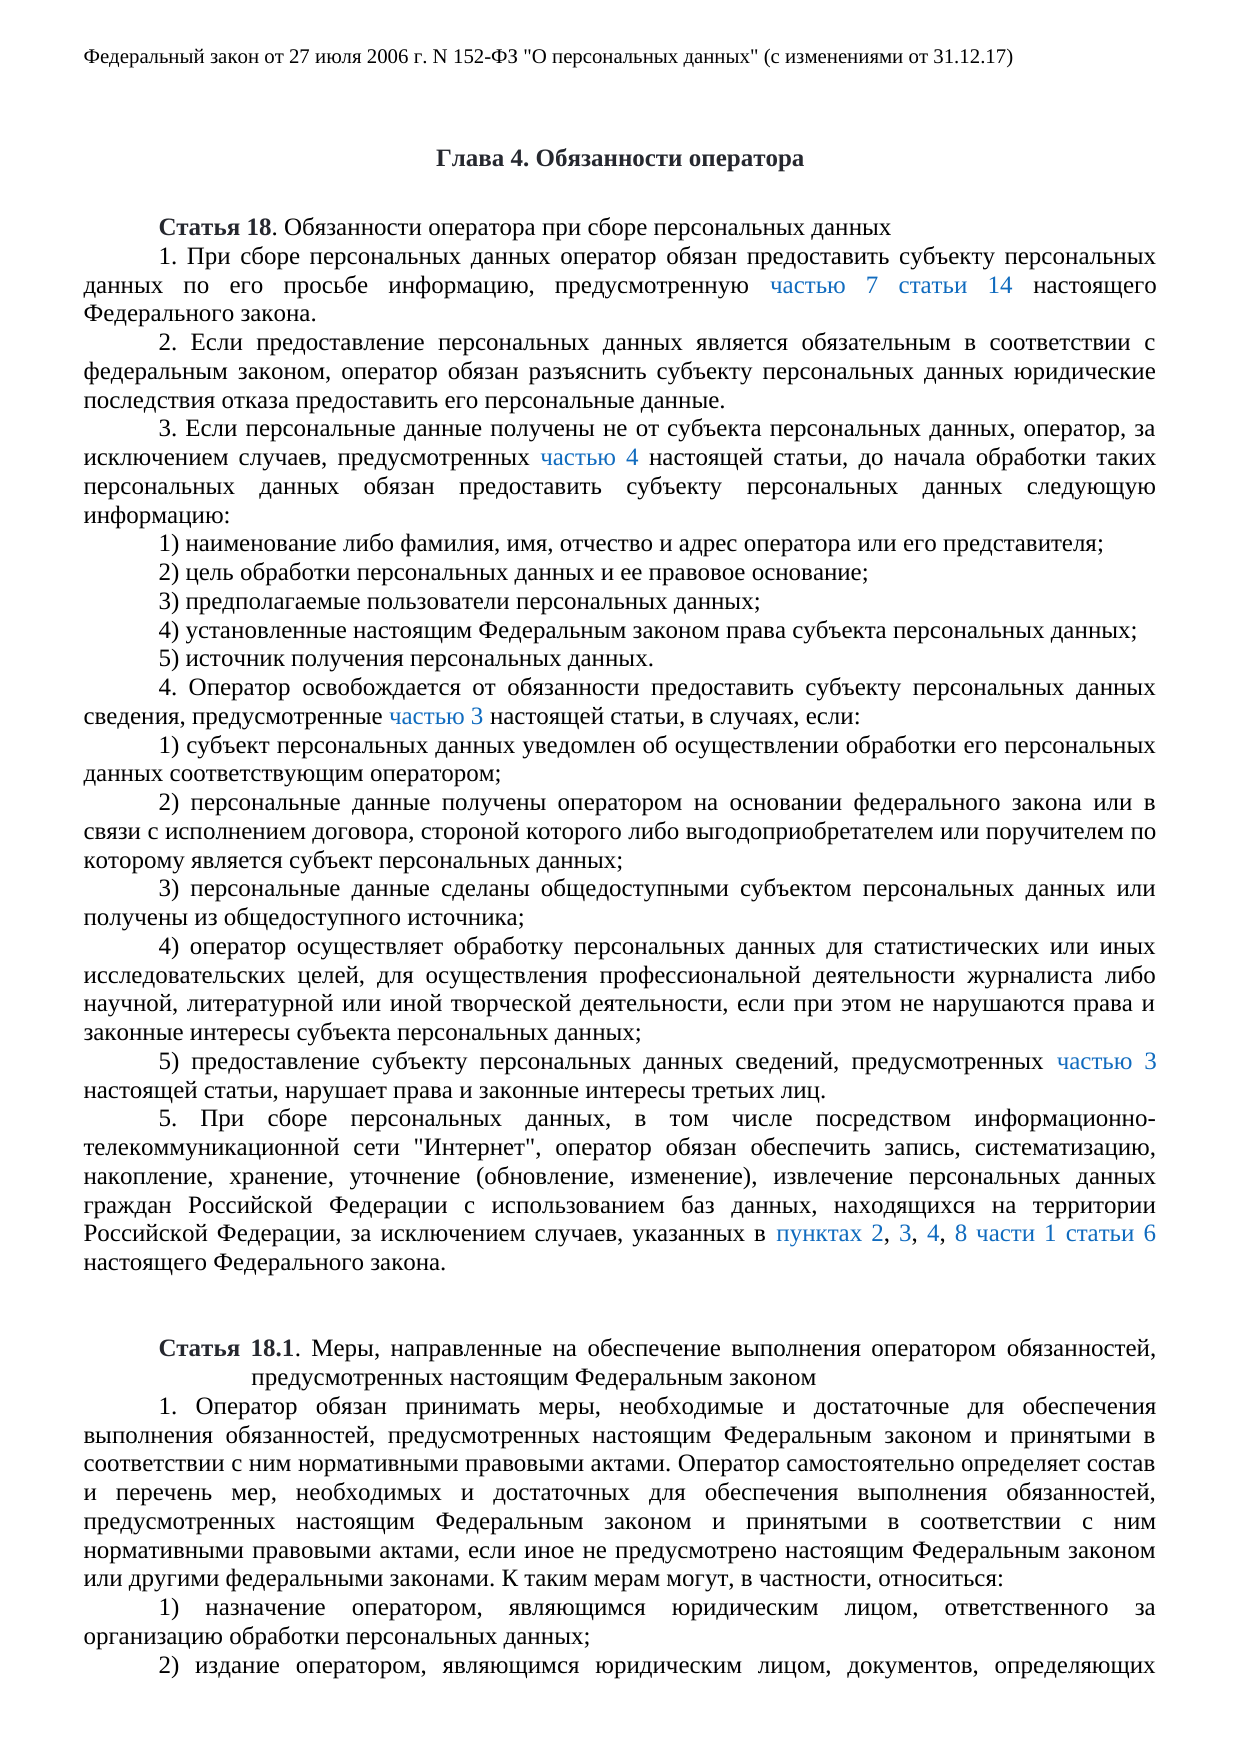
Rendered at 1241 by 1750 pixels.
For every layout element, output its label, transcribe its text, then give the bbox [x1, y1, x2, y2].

text 3) персональные данные сделаны общедоступными субъектом персональных данных или получены из общедоступного источника; [83, 873, 1157, 931]
text 4. Оператор освобождается от обязанности предоставить субъекту персональных данных сведения, предусмотренные частью 3 настоящей статьи, в случаях, если: [83, 672, 1157, 730]
text 4) оператор осуществляет обработку персональных данных для статистических или иных исследовательских целей, для осуществления профессиональной деятельности журналиста либо научной, литературной или иной творческой деятельности, если при этом не нарушаются права и законные интересы субъекта персональных данных; [83, 931, 1157, 1046]
text 4) установленные настоящим Федеральным законом права субъекта персональных данных; [83, 615, 1157, 643]
text 5) источник получения персональных данных. [83, 643, 1157, 672]
text 1) назначение оператором, являющимся юридическим лицом, ответственного за организацию обработки персональных данных; [83, 1592, 1157, 1650]
text 2) цель обработки персональных данных и ее правовое основание; [83, 557, 1157, 586]
text 3. Если персональные данные получены не от субъекта персональных данных, оператор, за исключением случаев, предусмотренных частью 4 настоящей статьи, до начала обработки таких персональных данных обязан предоставить субъекту персональных данных следующую информацию: [83, 413, 1157, 528]
text Статья 18. Обязанности оператора при сборе персональных данных [158, 212, 1157, 241]
text 1. При сборе персональных данных оператор обязан предоставить субъекту персональных данных по его просьбе информацию, предусмотренную частью 7 статьи 14 настоящего Федерального закона. [83, 241, 1157, 327]
text 5) предоставление субъекту персональных данных сведений, предусмотренных частью 3 настоящей статьи, нарушает права и законные интересы третьих лиц. [83, 1046, 1157, 1103]
text 3) предполагаемые пользователи персональных данных; [83, 586, 1157, 615]
text 1) субъект персональных данных уведомлен об осуществлении обработки его персональных данных соответствующим оператором; [83, 730, 1157, 787]
text Статья 18.1. Меры, направленные на обеспечение выполнения оператором обязанностей, предусмотренных настоящим Федеральным законом [158, 1333, 1157, 1391]
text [83, 1650, 1157, 1678]
text 2) персональные данные получены оператором на основании федерального закона или в связи с исполнением договора, стороной которого либо выгодоприобретателем или поручителем по которому является субъект персональных данных; [83, 787, 1157, 873]
text 1) наименование либо фамилия, имя, отчество и адрес оператора или его представителя; [83, 528, 1157, 557]
text 1. Оператор обязан принимать меры, необходимые и достаточные для обеспечения выполнения обязанностей, предусмотренных настоящим Федеральным законом и принятыми в соответствии с ним нормативными правовыми актами. Оператор самостоятельно определяет состав и перечень мер, необходимых и достаточных для обеспечения выполнения обязанностей, предусмотренных настоящим Федеральным законом и принятыми в соответствии с ним нормативными правовыми актами, если иное не предусмотрено настоящим Федеральным законом или другими федеральными законами. К таким мерам могут, в частности, относиться: [83, 1391, 1157, 1592]
subtitle Глава 4. Обязанности оператора [83, 143, 1157, 172]
text 5. При сборе персональных данных, в том числе посредством информационно-телекоммуникационной сети "Интернет", оператор обязан обеспечить запись, систематизацию, накопление, хранение, уточнение (обновление, изменение), извлечение персональных данных граждан Российской Федерации с использованием баз данных, находящихся на территории Российской Федерации, за исключением случаев, указанных в пунктах 2, 3, 4, 8 части 1 статьи 6 настоящего Федерального закона. [83, 1103, 1157, 1276]
text 2. Если предоставление персональных данных является обязательным в соответствии с федеральным законом, оператор обязан разъяснить субъекту персональных данных юридические последствия отказа предоставить его персональные данные. [83, 327, 1157, 413]
